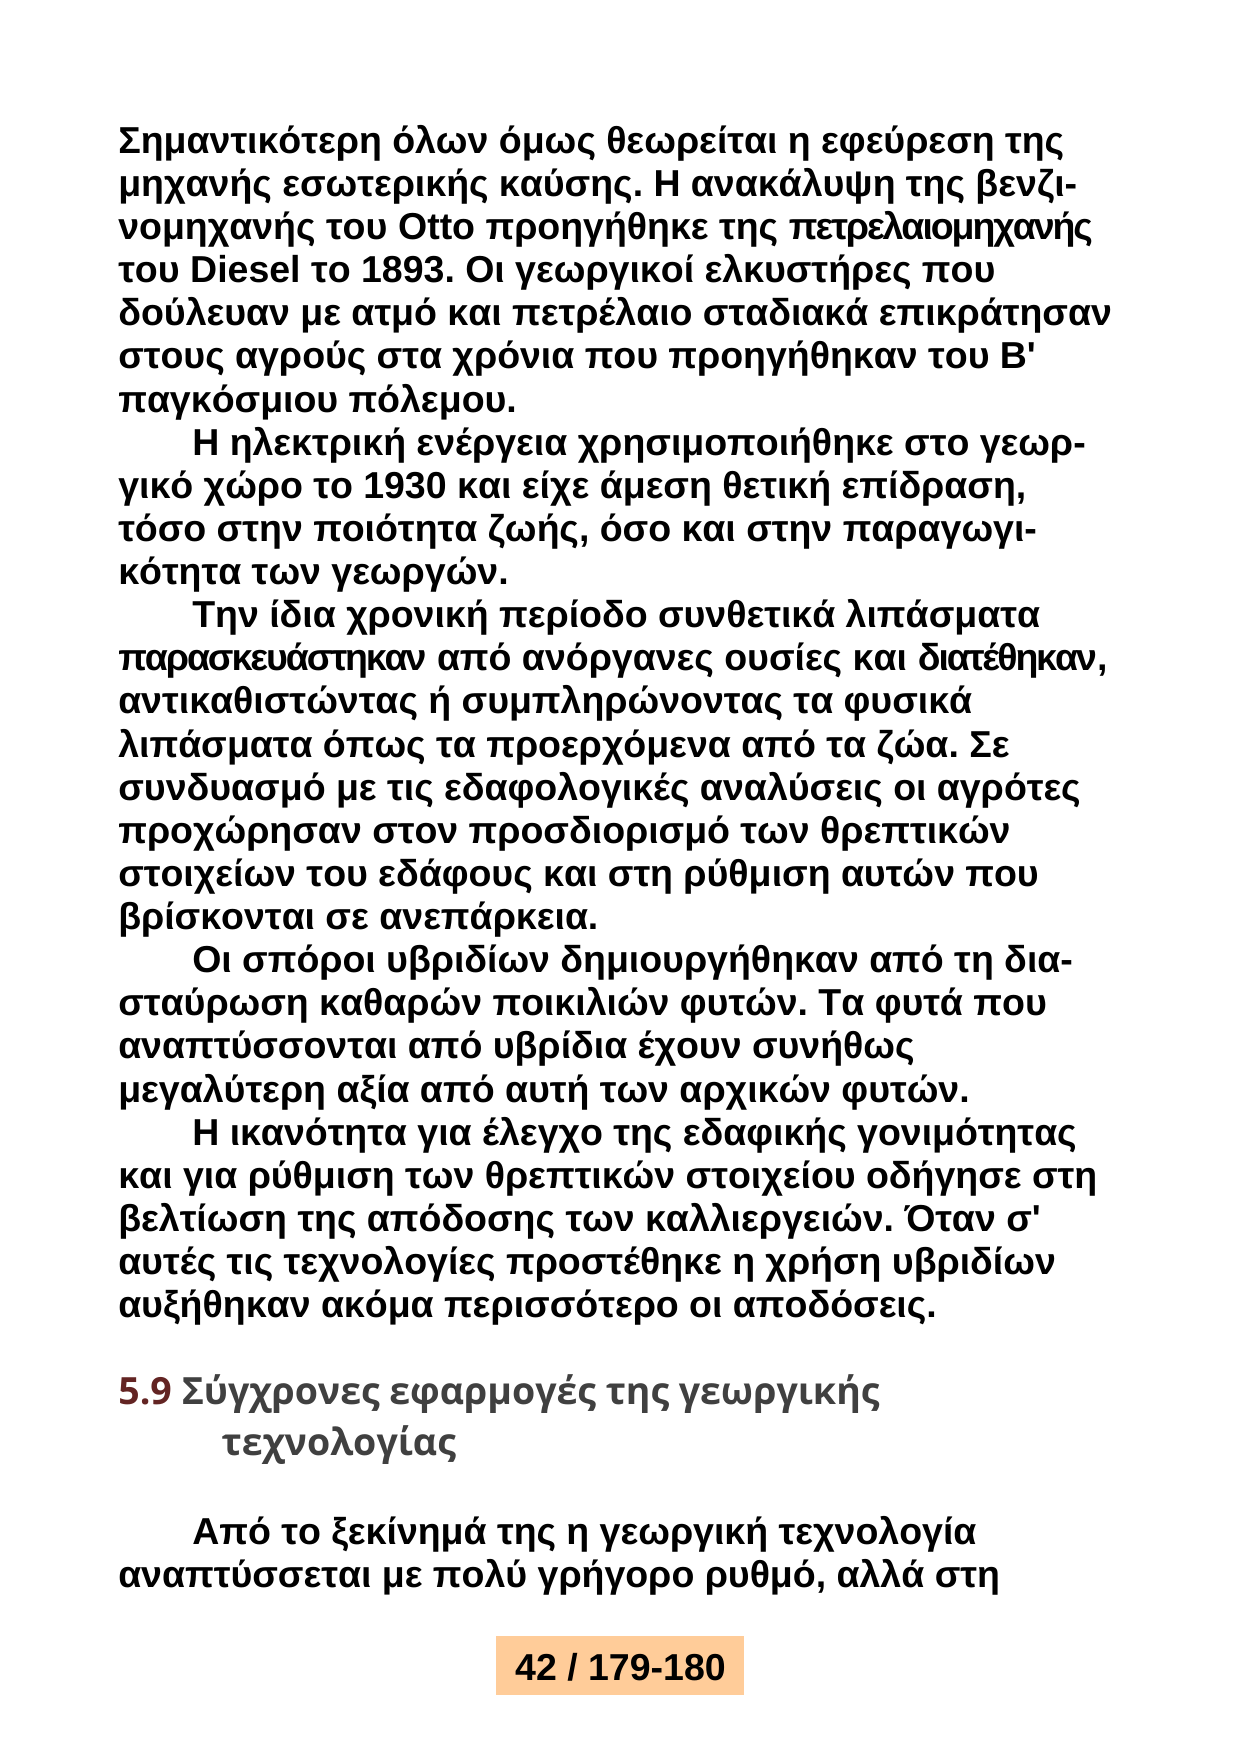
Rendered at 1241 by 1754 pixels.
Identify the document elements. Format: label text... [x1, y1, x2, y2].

text Οι σπόροι υβριδίων δημιουργήθηκαν από τη δια-σταύρωση καθαρών ποικιλιών φυτών. Τα φυτά που αναπτύσσονται από υβρίδια έχουν συνήθως μεγαλύτερη αξία από αυτή των αρχικών φυτών. [118, 937, 1122, 1110]
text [118, 1509, 1122, 1596]
text Την ίδια χρονική περίοδο συνθετικά λιπάσματα παρασκευάστηκαν από ανόργανες ουσίες και διατέθηκαν, αντικαθιστώντας ή συμπληρώνοντας τα φυσικά λιπάσματα όπως τα προερχόμενα από τα ζώα. Σε συνδυασμό με τις εδαφολογικές αναλύσεις οι αγρότες προχώρησαν στον προσδιορισμό των θρεπτικών στοιχείων του εδάφους και στη ρύθμιση αυτών που βρίσκονται σε ανεπάρκεια. [118, 592, 1122, 937]
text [118, 118, 1122, 420]
text Η ηλεκτρική ενέργεια χρησιμοποιήθηκε στο γεωρ-γικό χώρο το 1930 και είχε άμεση θετική επίδραση, τόσο στην ποιότητα ζωής, όσο και στην παραγωγι-κότητα των γεωργών. [118, 420, 1122, 592]
text Η ικανότητα για έλεγχο της εδαφικής γονιμότητας και για ρύθμιση των θρεπτικών στοιχείου οδήγησε στη βελτίωση της απόδοσης των καλλιεργειών. Όταν σ' αυτές τις τεχνολογίες προστέθηκε η χρήση υβριδίων αυξήθηκαν ακόμα περισσότερο οι αποδόσεις. [118, 1110, 1122, 1326]
text 5.9 Σύγχρονες εφαρμογές της γεωργικής τεχνολογίας [118, 1364, 1122, 1466]
